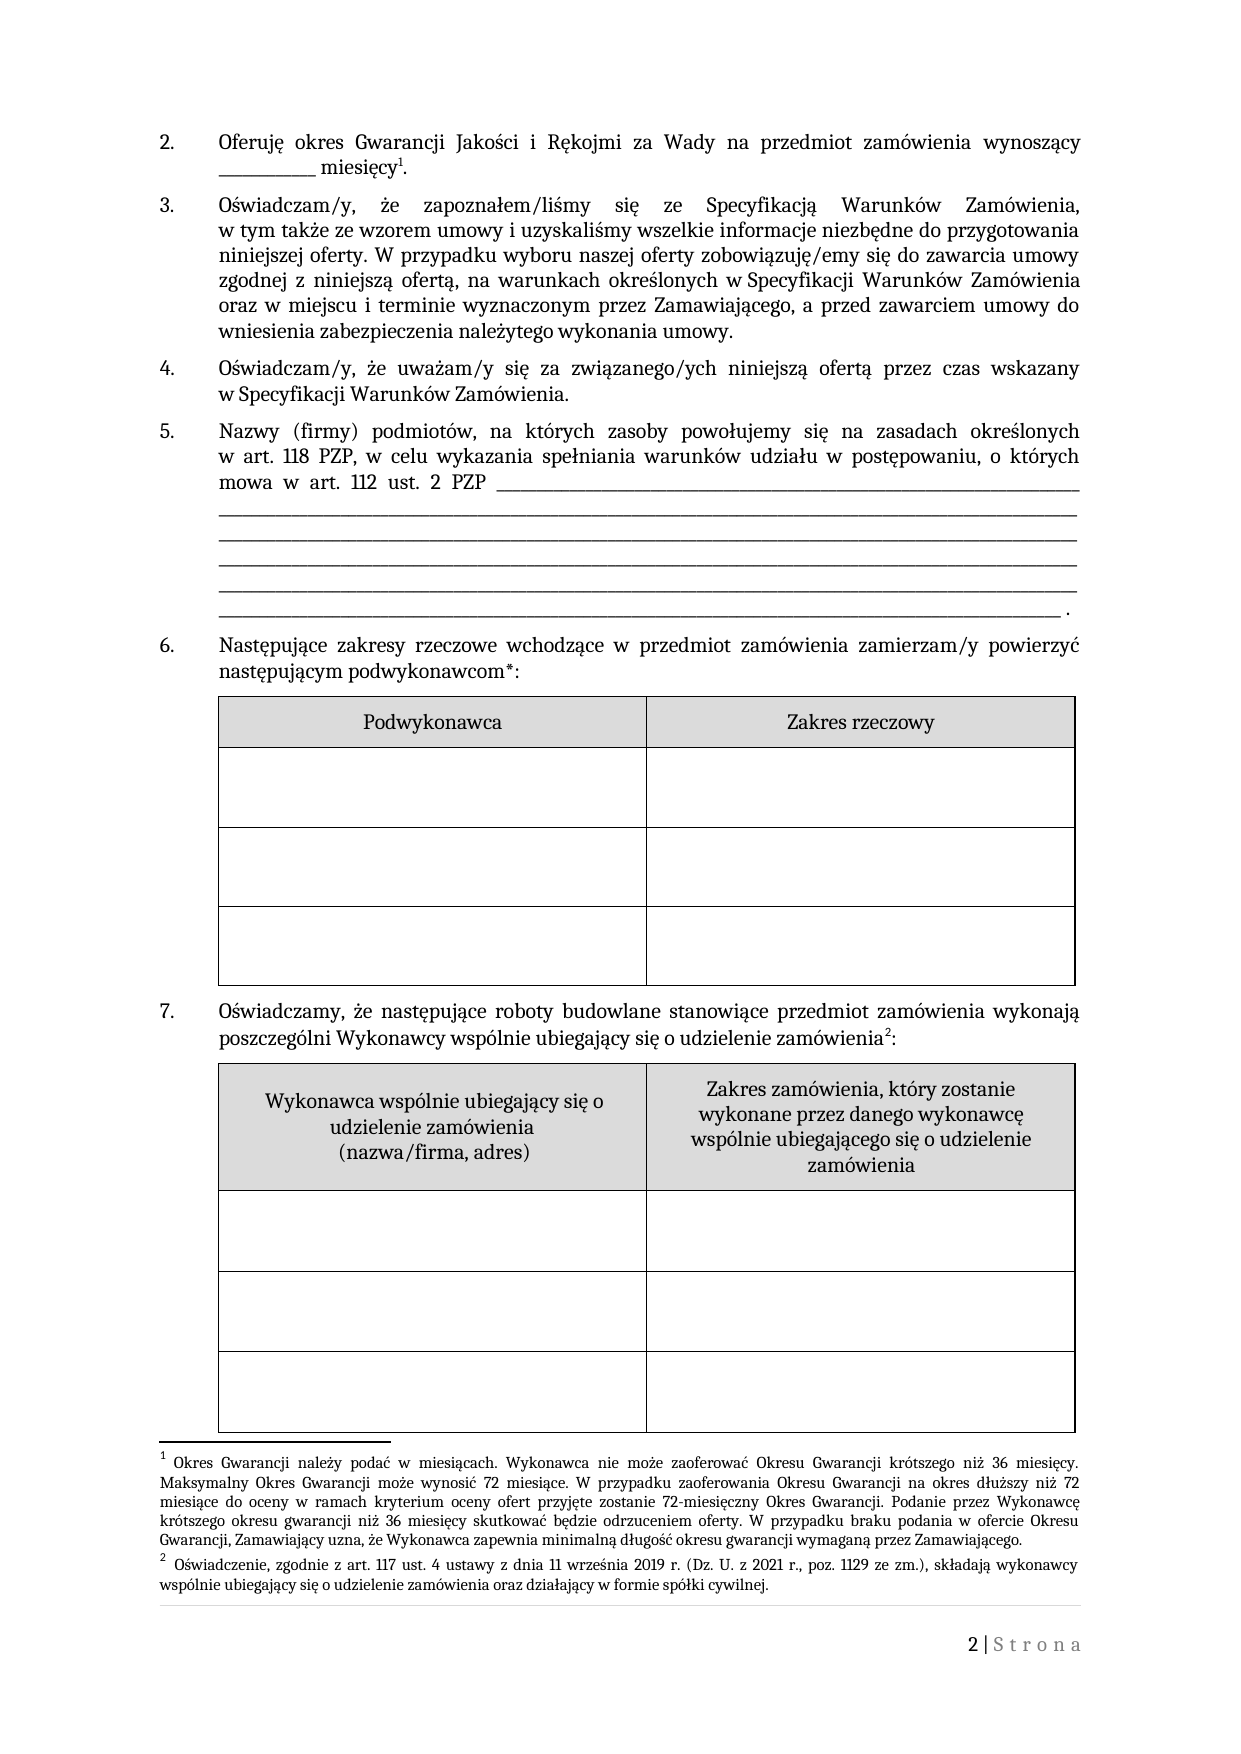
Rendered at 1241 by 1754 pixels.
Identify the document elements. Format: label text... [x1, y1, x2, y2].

table_cell [647, 1191, 1074, 1271]
table_cell [647, 907, 1074, 985]
table_cell [219, 1272, 646, 1351]
table_header Zakres zamówienia, który zostanie wykonane przez danego wykonawcę wspólnie ubiegającego się o udzielenie zamówienia [647, 1064, 1074, 1190]
table_header Wykonawca wspólnie ubiegający się o udzielenie zamówienia (nazwa/firma, adres) [219, 1064, 646, 1190]
table_cell [219, 907, 646, 985]
table_cell [647, 1272, 1074, 1351]
table_cell [647, 828, 1074, 906]
table_cell [647, 748, 1074, 827]
list Nazwy (firmy) podmiotów, na których zasoby powołujemy się na zasadach określonych w art. 118 PZP, w celu wykazania spełniania warunków udziału w postępowaniu, o których mowa w art. 112 ust. 2 PZP ________________________________________________________________________ ________________________________________________________________________________________________________________________________________________________________________________________________________________________________________________________________________________________________________________________________________________________________________________________________________________________________________________________________________________________________________________________________________________ . [159, 419, 1081, 621]
table_header Zakres rzeczowy [647, 697, 1074, 747]
table_cell [219, 828, 646, 906]
list Oświadczam/y, że uważam/y się za związanego/ych niniejszą ofertą przez czas wskazany w Specyfikacji Warunków Zamówienia. [159, 356, 1081, 406]
list Następujące zakresy rzeczowe wchodzące w przedmiot zamówienia zamierzam/y powierzyć następującym podwykonawcom*: [159, 633, 1081, 683]
table_cell [647, 1352, 1074, 1432]
list Oświadczam/y, że zapoznałem/liśmy się ze Specyfikacją Warunków Zamówienia, w tym także ze wzorem umowy i uzyskaliśmy wszelkie informacje niezbędne do przygotowania niniejszej oferty. W przypadku wyboru naszej oferty zobowiązuję/emy się do zawarcia umowy zgodnej z niniejszą ofertą, na warunkach określonych w Specyfikacji Warunków Zamówienia oraz w miejscu i terminie wyznaczonym przez Zamawiającego, a przed zawarciem umowy do wniesienia zabezpieczenia należytego wykonania umowy. [159, 192, 1081, 343]
list Oświadczamy, że następujące roboty budowlane stanowiące przedmiot zamówienia wykonają poszczególni Wykonawcy wspólnie ubiegający się o udzielenie zamówienia: [159, 999, 1081, 1051]
table_cell [219, 1352, 646, 1432]
list Oferuję okres Gwarancji Jakości i Rękojmi za Wady na przedmiot zamówienia wynoszący ____________ miesięcy. [159, 129, 1081, 180]
table_cell [219, 1191, 646, 1271]
table_header Podwykonawca [219, 697, 646, 747]
table_cell [219, 748, 646, 827]
